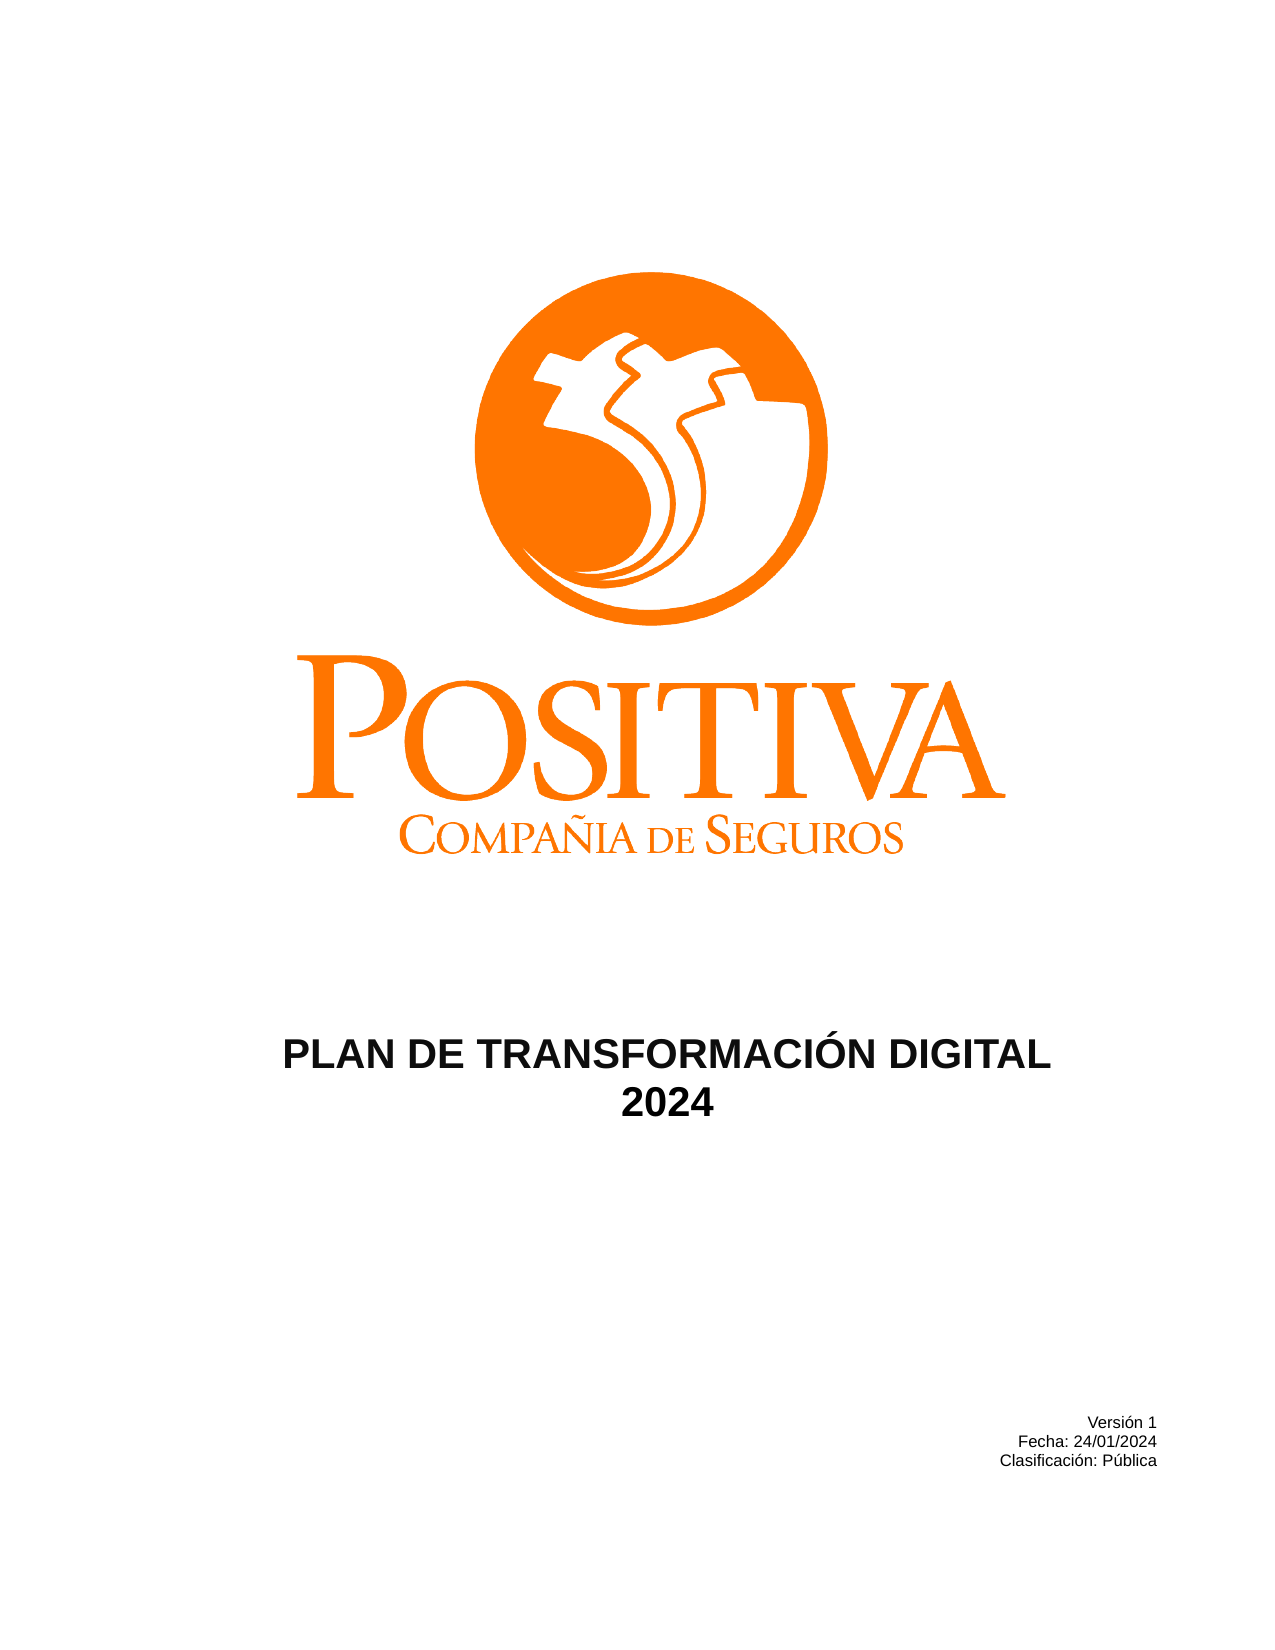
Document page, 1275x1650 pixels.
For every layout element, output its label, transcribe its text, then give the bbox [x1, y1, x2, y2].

text Versión 1 [177, 1413, 1157, 1432]
text PLAN DE TRANSFORMACIÓN DIGITAL [177, 1029, 1157, 1077]
text Clasificación: Pública [177, 1451, 1157, 1470]
picture [287, 263, 1010, 858]
text Fecha: 24/01/2024 [177, 1432, 1157, 1451]
text 2024 [177, 1077, 1157, 1125]
